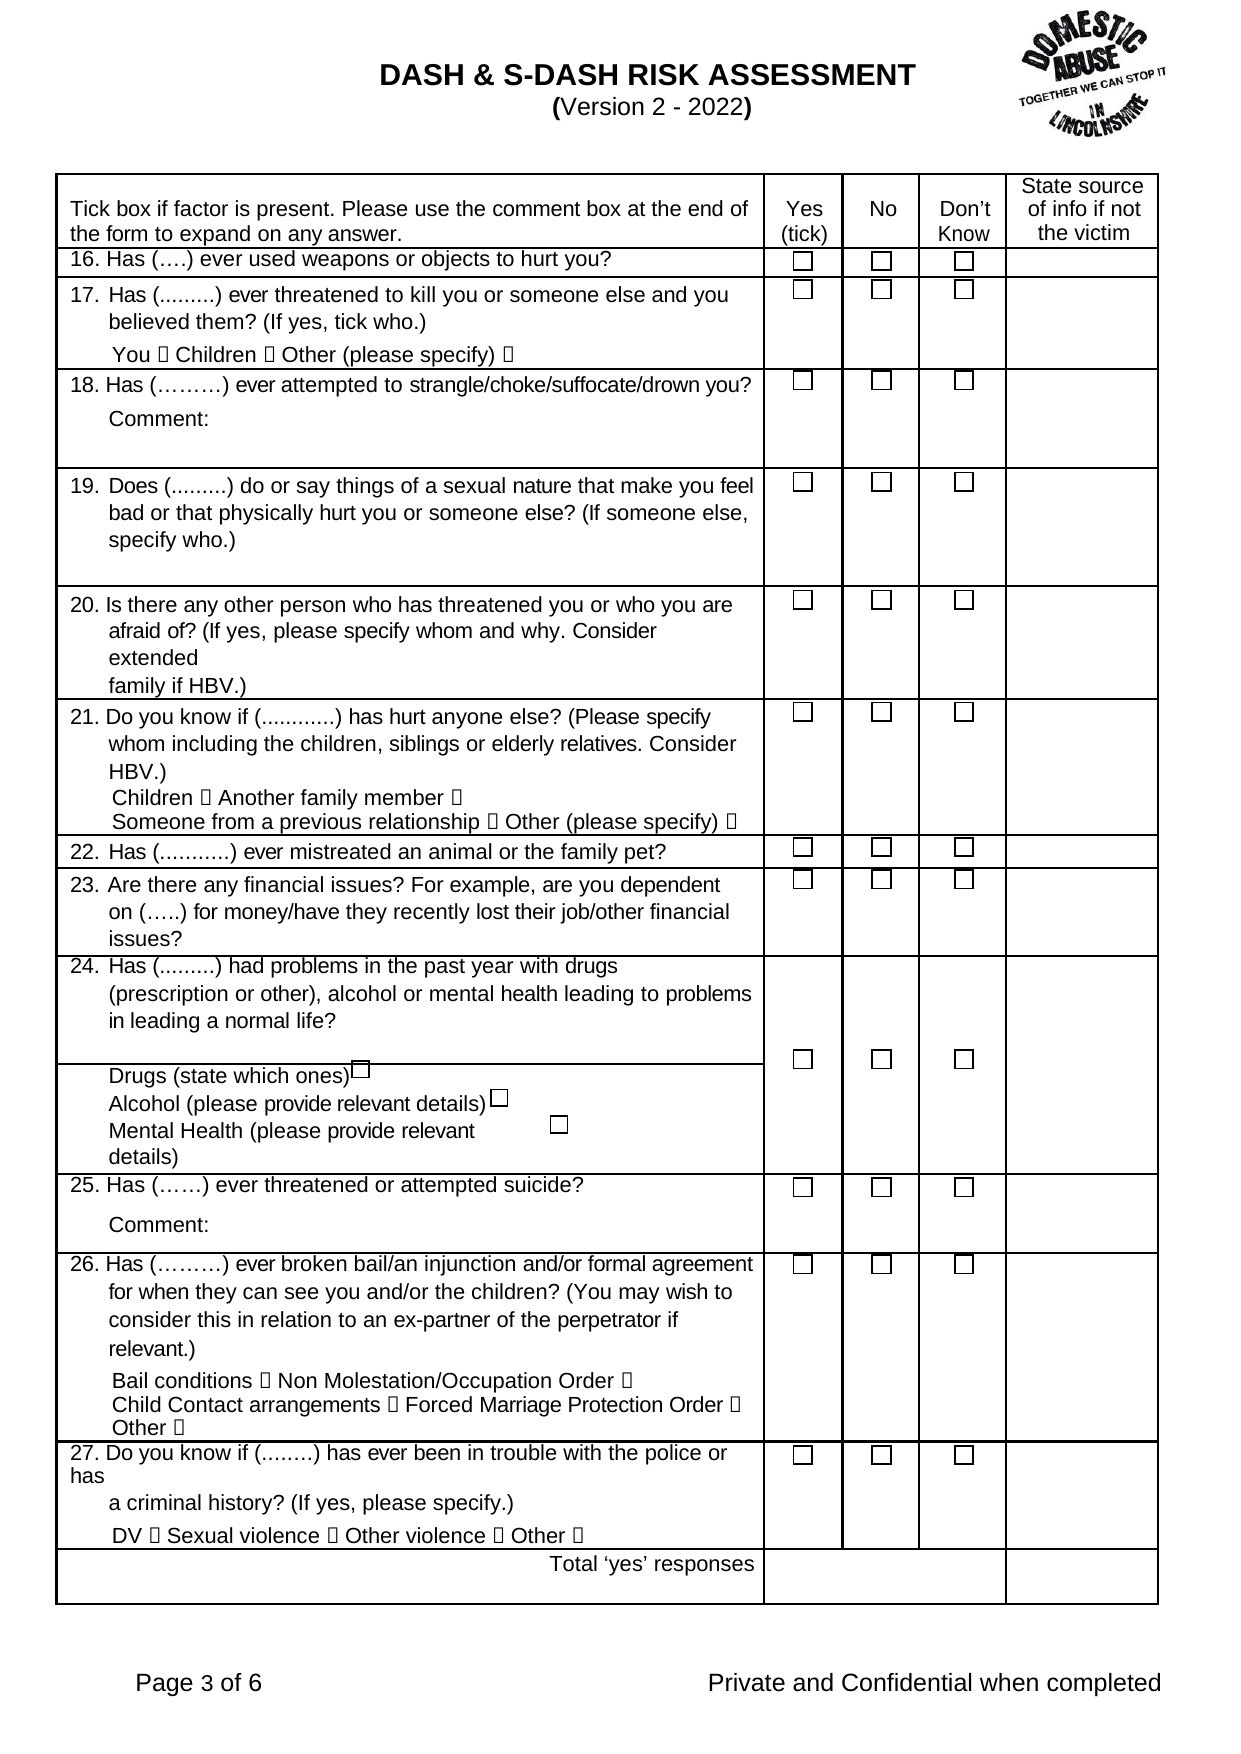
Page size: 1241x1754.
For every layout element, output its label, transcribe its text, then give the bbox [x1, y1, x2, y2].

table_header No [844, 175, 918, 247]
table_cell [765, 1254, 841, 1440]
table_cell [920, 587, 1005, 698]
table_header Don’t Know [920, 175, 1005, 247]
table_cell [765, 1550, 1005, 1602]
table_cell [1007, 869, 1157, 955]
table_cell [920, 700, 1005, 834]
table_cell 26. Has (………) ever broken bail/an injunction and/or formal agreement for when they can see you and/or the children? (You may wish to consider this in relation to an ex-partner of the perpetrator if relevant.) Bail conditions  Non Molestation/Occupation Order  Child Contact arrangements  Forced Marriage Protection Order  Other  [58, 1254, 763, 1440]
table_cell [844, 836, 918, 867]
table_cell [920, 469, 1005, 585]
table_cell [765, 249, 841, 276]
table_cell 16. Has (….) ever used weapons or objects to hurt you? [58, 249, 763, 276]
table_cell [920, 370, 1005, 467]
table_cell [920, 869, 1005, 955]
table_cell [844, 278, 918, 367]
table_cell [1007, 278, 1157, 367]
table_cell [844, 370, 918, 467]
table_cell [920, 836, 1005, 867]
table_cell [1007, 1550, 1157, 1602]
table_cell [844, 957, 918, 1173]
table_cell 19. Does ( ) do or say things of a sexual nature that make you feel bad or that physically hurt you or someone else? (If someone else, specify who.) [58, 469, 763, 585]
table_cell [1007, 700, 1157, 834]
table_cell 24. Has ( ) had problems in the past year with drugs (prescription or other), alcohol or mental health leading to problems in leading a normal life? [58, 957, 763, 1063]
table_header State source of info if not the victim [1007, 175, 1157, 247]
table_cell [844, 587, 918, 698]
table_cell [920, 1175, 1005, 1252]
table_cell [844, 249, 918, 276]
table_cell 22. Has ( ) ever mistreated an animal or the family pet? [58, 836, 763, 867]
table_header Tick box if factor is present. Please use the comment box at the end of the form to expand on any answer. [58, 175, 763, 247]
table_cell [765, 1443, 841, 1548]
table_cell [765, 700, 841, 834]
table_cell [920, 1254, 1005, 1440]
table_cell [765, 370, 841, 467]
table_cell [844, 469, 918, 585]
table_cell [1007, 1175, 1157, 1252]
table_cell [1007, 1254, 1157, 1440]
table_cell [765, 836, 841, 867]
table_cell [844, 1443, 918, 1548]
table_cell [920, 1443, 1005, 1548]
table_cell [765, 957, 841, 1173]
table_cell [765, 469, 841, 585]
table_cell [920, 278, 1005, 367]
table_cell [1007, 836, 1157, 867]
table_cell [1007, 587, 1157, 698]
table_header Yes (tick) [765, 175, 841, 247]
table_cell [1007, 370, 1157, 467]
table_cell [765, 278, 841, 367]
table_cell [920, 249, 1005, 276]
table_cell Total ‘yes’ responses [58, 1550, 763, 1602]
table_cell 21. Do you know if ( ) has hurt anyone else? (Please specify whom including the children, siblings or elderly relatives. Consider HBV.) Children  Another family member  Someone from a previous relationship  Other (please specify)  [58, 700, 763, 834]
table_cell 20. Is there any other person who has threatened you or who you are afraid of? (If yes, please specify whom and why. Consider extended family if HBV.) [58, 587, 763, 698]
table_cell [765, 587, 841, 698]
table_cell 23. Are there any financial issues? For example, are you dependent on (…..) for money/have they recently lost their job/other financial issues? [58, 869, 763, 955]
table_cell [844, 1254, 918, 1440]
table_cell 27. Do you know if ( ) has ever been in trouble with the police or has a criminal history? (If yes, please specify.) DV  Sexual violence  Other violence  Other  [58, 1443, 763, 1548]
picture [1018, 10, 1166, 137]
table_cell [920, 957, 1005, 1173]
table_cell 18. Has (………) ever attempted to strangle/choke/suffocate/drown you? Comment: [58, 370, 763, 467]
table_cell [765, 869, 841, 955]
table_cell [1007, 957, 1157, 1173]
table_cell [1007, 1443, 1157, 1548]
table_cell [844, 700, 918, 834]
table_cell [1007, 469, 1157, 585]
table_cell Drugs (state which ones) Alcohol (please provide relevant details) Mental Health (please provide relevant details) [58, 1065, 763, 1173]
table_cell [844, 1175, 918, 1252]
table_cell [844, 869, 918, 955]
table_cell [1007, 249, 1157, 276]
table_cell 25. Has (……) ever threatened or attempted suicide? Comment: [58, 1175, 763, 1252]
table_cell 17. Has ( ) ever threatened to kill you or someone else and you believed them? (If yes, tick who.) You  Children  Other (please specify)  [58, 278, 763, 367]
table_cell [765, 1175, 841, 1252]
